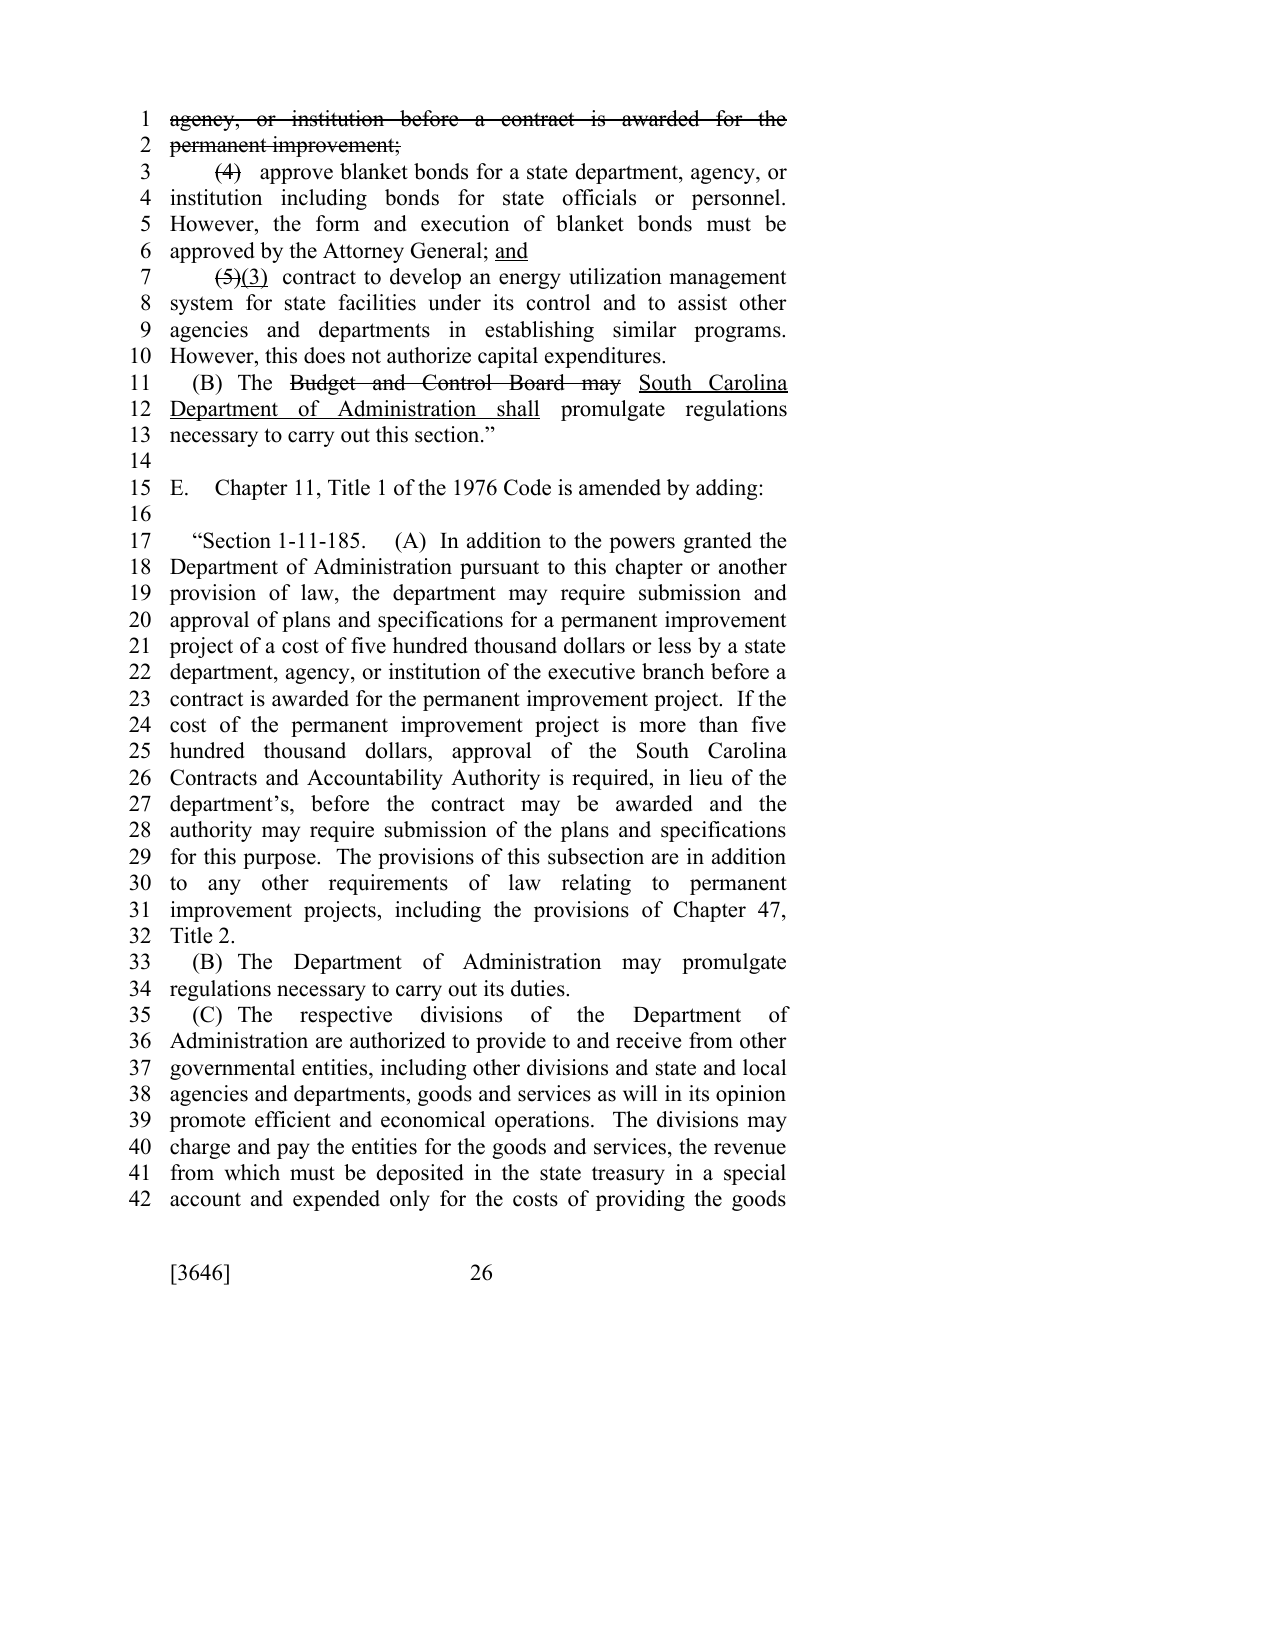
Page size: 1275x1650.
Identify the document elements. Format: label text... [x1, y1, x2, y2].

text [169, 105, 787, 119]
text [169, 1001, 787, 1212]
text E. Chapter 11, Title 1 of the 1976 Code is amended by adding: [169, 474, 787, 500]
text “Section 1-11-185. (A) In addition to the powers granted the Department of Administration pursuant to this chapter or another provision of law, the department may require submission and approval of plans and specifications for a permanent improvement project of a cost of five hundred thousand dollars or less by a state department, agency, or institution of the executive branch before a contract is awarded for the permanent improvement project. If the cost of the permanent improvement project is more than five hundred thousand dollars, approval of the South Carolina Contracts and Accountability Authority is required, in lieu of the department’s, before the contract may be awarded and the authority may require submission of the plans and specifications for this purpose. The provisions of this subsection are in addition to any other requirements of law relating to permanent improvement projects, including the provisions of Chapter 47, Title 2. [169, 527, 787, 948]
text (5)(3) contract to develop an energy utilization management system for state facilities under its control and to assist other agencies and departments in establishing similar programs. However, this does not authorize capital expenditures. [169, 263, 787, 368]
text (4) approve blanket bonds for a state department, agency, or institution including bonds for state officials or personnel. However, the form and execution of blanket bonds must be approved by the Attorney General; and [169, 158, 787, 263]
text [169, 120, 787, 158]
text (B) The Budget and Control Board may South Carolina Department of Administration shall promulgate regulations necessary to carry out this section.” [169, 368, 787, 448]
text (B) The Department of Administration may promulgate regulations necessary to carry out its duties. [169, 948, 787, 1001]
